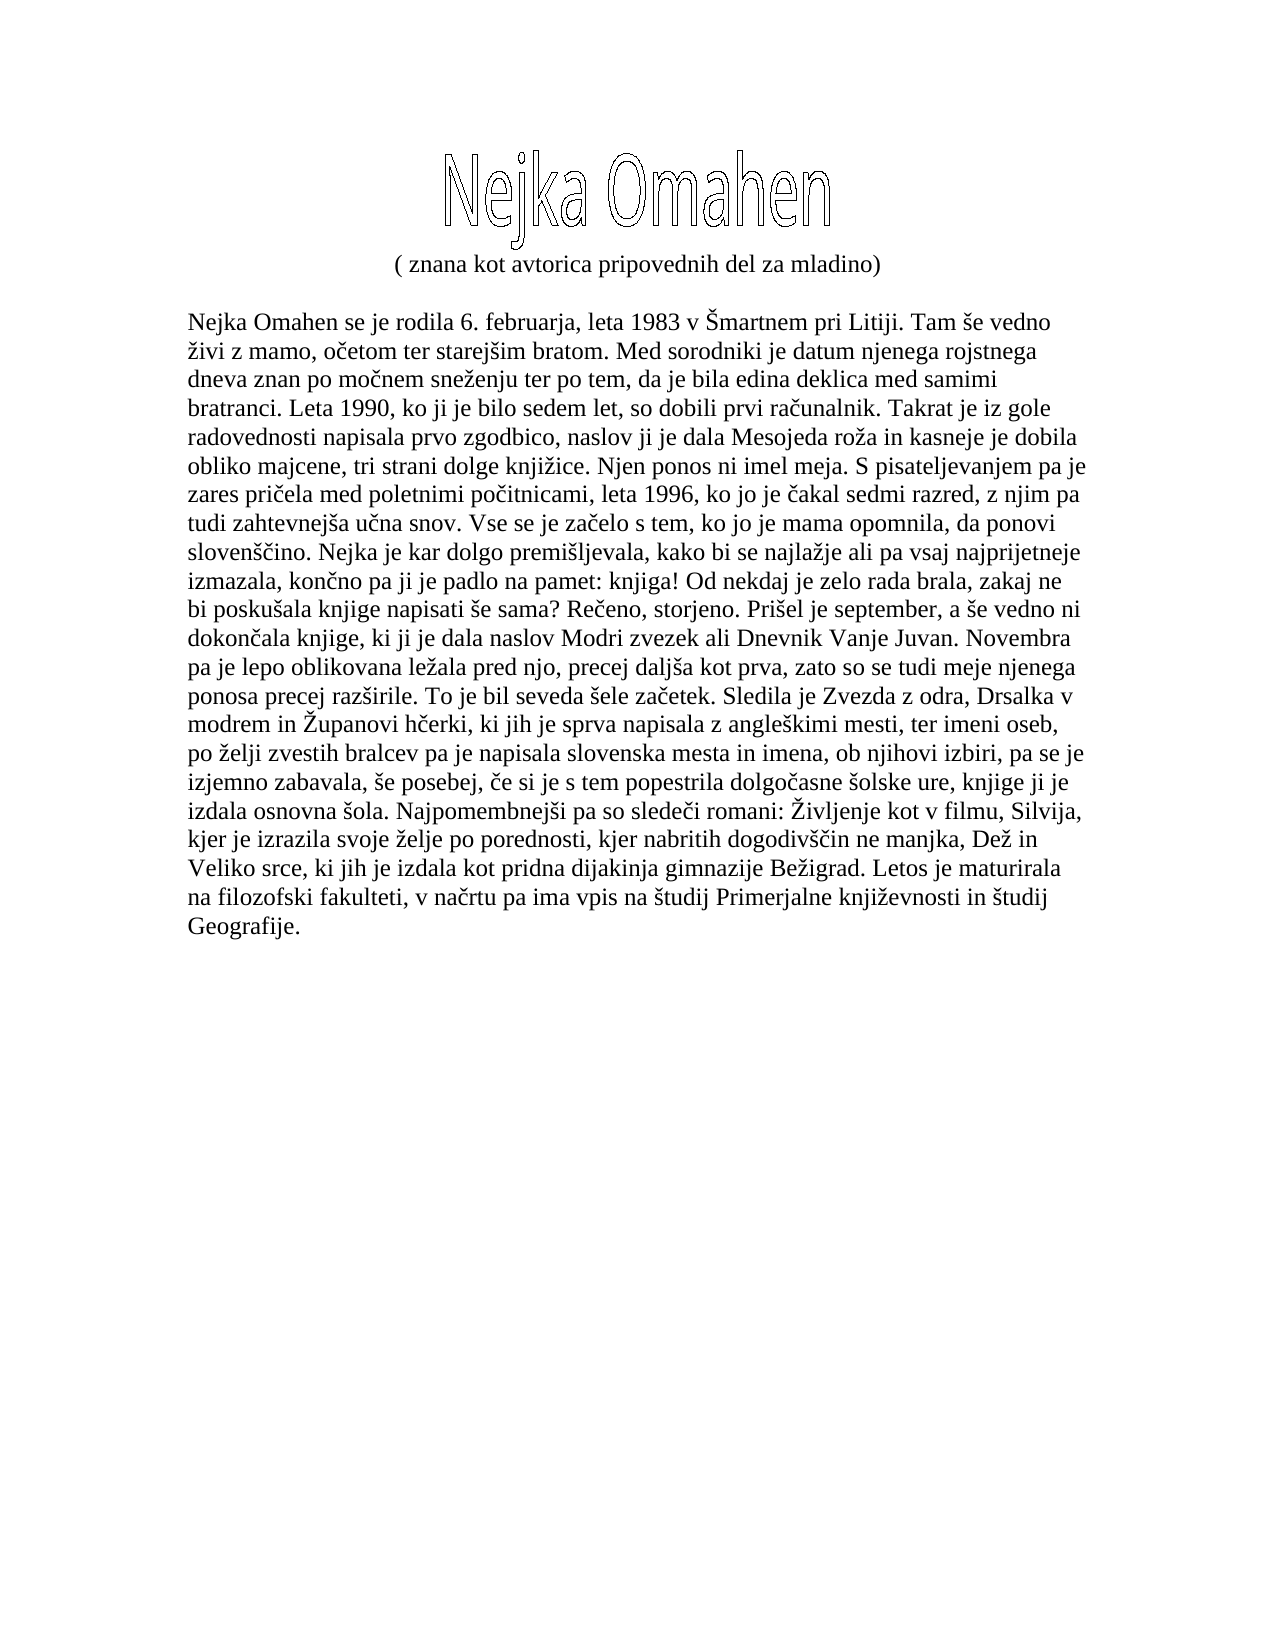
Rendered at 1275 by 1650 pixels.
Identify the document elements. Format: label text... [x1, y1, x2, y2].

text ( znana kot avtorica pripovednih del za mladino) [187, 249, 1087, 278]
text Nejka Omahen se je rodila 6. februarja, leta 1983 v Šmartnem pri Litiji. Tam še vedno živi z mamo, očetom ter starejšim bratom. Med sorodniki je datum njenega rojstnega dneva znan po močnem sneženju ter po tem, da je bila edina deklica med samimi bratranci. Leta 1990, ko ji je bilo sedem let, so dobili prvi računalnik. Takrat je iz gole radovednosti napisala prvo zgodbico, naslov ji je dala Mesojeda roža in kasneje je dobila obliko majcene, tri strani dolge knjižice. Njen ponos ni imel meja. S pisateljevanjem pa je zares pričela med poletnimi počitnicami, leta 1996, ko jo je čakal sedmi razred, z njim pa tudi zahtevnejša učna snov. Vse se je začelo s tem, ko jo je mama opomnila, da ponovi slovenščino. Nejka je kar dolgo premišljevala, kako bi se najlažje ali pa vsaj najprijetneje izmazala, končno pa ji je padlo na pamet: knjiga! Od nekdaj je zelo rada brala, zakaj ne bi poskušala knjige napisati še sama? Rečeno, storjeno. Prišel je september, a še vedno ni dokončala knjige, ki ji je dala naslov Modri zvezek ali Dnevnik Vanje Juvan. Novembra pa je lepo oblikovana ležala pred njo, precej daljša kot prva, zato so se tudi meje njenega ponosa precej razširile. To je bil seveda šele začetek. Sledila je Zvezda z odra, Drsalka v modrem in Županovi hčerki, ki jih je sprva napisala z angleškimi mesti, ter imeni oseb, po želji zvestih bralcev pa je napisala slovenska mesta in imena, ob njihovi izbiri, pa se je izjemno zabavala, še posebej, če si je s tem popestrila dolgočasne šolske ure, knjige ji je izdala osnovna šola. Najpomembnejši pa so sledeči romani: Življenje kot v filmu, Silvija, kjer je izrazila svoje želje po porednosti, kjer nabritih dogodivščin ne manjka, Dež in Veliko srce, ki jih je izdala kot pridna dijakinja gimnazije Bežigrad. Letos je maturirala na filozofski fakulteti, v načrtu pa ima vpis na študij Primerjalne književnosti in študij Geografije. [187, 307, 1087, 939]
